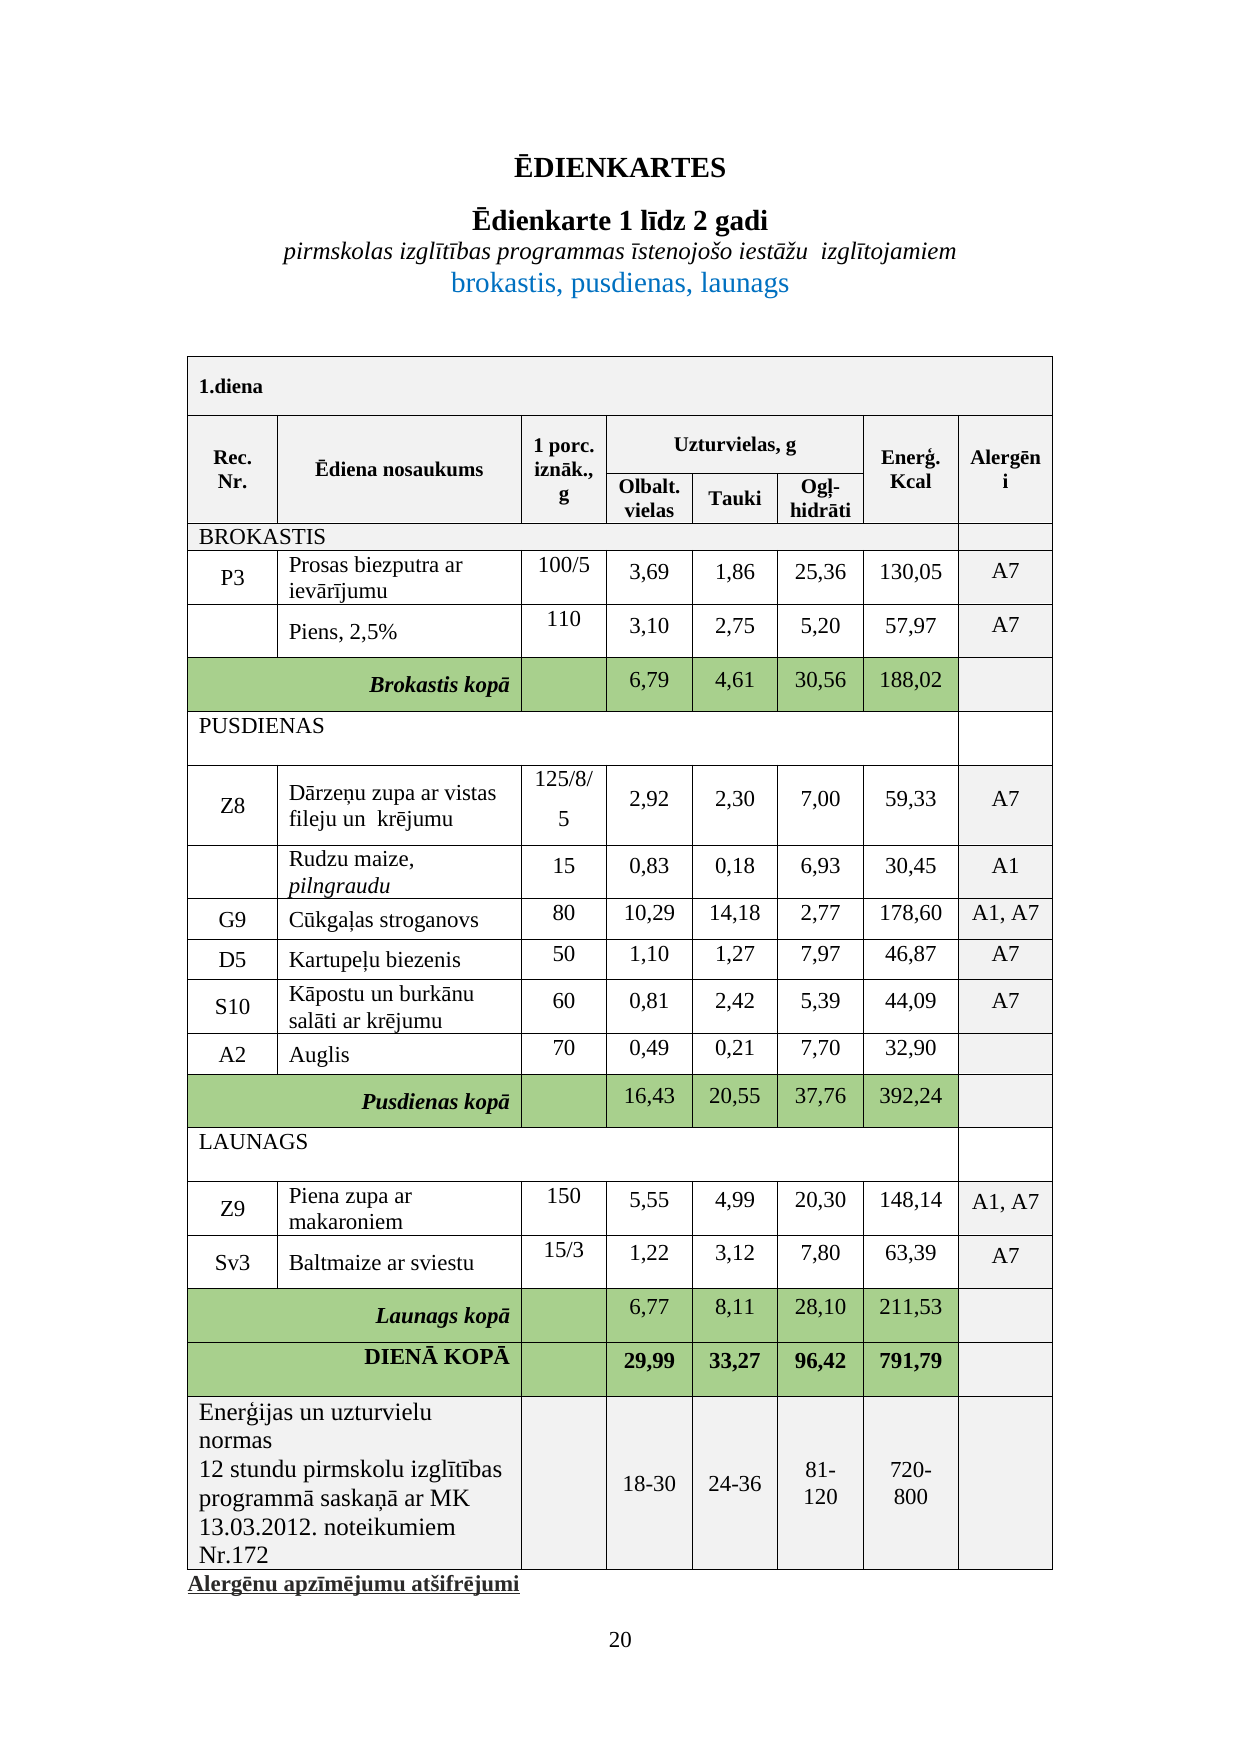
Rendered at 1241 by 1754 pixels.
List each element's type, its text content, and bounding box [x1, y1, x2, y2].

text Alergēnu apzīmējumu atšifrējumi [187, 1570, 1053, 1596]
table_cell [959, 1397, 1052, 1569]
list Ēdienkarte 1 līdz 2 gadi [187, 203, 1053, 236]
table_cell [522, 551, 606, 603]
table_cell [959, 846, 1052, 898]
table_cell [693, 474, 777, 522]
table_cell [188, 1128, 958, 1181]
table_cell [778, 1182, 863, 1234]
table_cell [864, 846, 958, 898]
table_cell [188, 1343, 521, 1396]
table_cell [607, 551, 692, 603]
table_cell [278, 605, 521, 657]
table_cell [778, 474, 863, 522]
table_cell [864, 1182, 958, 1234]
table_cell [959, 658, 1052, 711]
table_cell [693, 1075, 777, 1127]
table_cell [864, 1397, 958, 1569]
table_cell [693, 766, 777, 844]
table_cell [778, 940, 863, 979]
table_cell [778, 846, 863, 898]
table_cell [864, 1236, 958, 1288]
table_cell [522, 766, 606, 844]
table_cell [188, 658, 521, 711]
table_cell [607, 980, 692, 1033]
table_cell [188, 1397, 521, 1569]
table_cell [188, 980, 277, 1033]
text ĒDIENKARTES [187, 150, 1053, 183]
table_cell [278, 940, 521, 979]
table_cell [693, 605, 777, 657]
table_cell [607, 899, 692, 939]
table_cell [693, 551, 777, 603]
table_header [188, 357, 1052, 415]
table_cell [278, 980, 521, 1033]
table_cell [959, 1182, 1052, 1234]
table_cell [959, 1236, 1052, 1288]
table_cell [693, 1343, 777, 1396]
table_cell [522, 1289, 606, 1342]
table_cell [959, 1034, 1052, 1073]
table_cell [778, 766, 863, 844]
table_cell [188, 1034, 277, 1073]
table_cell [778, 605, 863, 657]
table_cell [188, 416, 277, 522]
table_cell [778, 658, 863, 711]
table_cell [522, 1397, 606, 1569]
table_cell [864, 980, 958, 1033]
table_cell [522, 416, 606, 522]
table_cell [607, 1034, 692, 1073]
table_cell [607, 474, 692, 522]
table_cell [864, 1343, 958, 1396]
text brokastis, pusdienas, launags [187, 265, 1053, 299]
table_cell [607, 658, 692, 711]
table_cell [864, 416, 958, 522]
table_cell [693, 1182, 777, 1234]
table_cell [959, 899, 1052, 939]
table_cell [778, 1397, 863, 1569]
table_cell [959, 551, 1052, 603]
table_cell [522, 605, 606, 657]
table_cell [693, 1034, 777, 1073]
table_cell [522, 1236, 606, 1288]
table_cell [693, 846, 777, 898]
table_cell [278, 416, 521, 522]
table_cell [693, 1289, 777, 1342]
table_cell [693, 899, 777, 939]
list pirmskolas izglītības programmas īstenojošo iestāžu izglītojamiem [187, 236, 1053, 265]
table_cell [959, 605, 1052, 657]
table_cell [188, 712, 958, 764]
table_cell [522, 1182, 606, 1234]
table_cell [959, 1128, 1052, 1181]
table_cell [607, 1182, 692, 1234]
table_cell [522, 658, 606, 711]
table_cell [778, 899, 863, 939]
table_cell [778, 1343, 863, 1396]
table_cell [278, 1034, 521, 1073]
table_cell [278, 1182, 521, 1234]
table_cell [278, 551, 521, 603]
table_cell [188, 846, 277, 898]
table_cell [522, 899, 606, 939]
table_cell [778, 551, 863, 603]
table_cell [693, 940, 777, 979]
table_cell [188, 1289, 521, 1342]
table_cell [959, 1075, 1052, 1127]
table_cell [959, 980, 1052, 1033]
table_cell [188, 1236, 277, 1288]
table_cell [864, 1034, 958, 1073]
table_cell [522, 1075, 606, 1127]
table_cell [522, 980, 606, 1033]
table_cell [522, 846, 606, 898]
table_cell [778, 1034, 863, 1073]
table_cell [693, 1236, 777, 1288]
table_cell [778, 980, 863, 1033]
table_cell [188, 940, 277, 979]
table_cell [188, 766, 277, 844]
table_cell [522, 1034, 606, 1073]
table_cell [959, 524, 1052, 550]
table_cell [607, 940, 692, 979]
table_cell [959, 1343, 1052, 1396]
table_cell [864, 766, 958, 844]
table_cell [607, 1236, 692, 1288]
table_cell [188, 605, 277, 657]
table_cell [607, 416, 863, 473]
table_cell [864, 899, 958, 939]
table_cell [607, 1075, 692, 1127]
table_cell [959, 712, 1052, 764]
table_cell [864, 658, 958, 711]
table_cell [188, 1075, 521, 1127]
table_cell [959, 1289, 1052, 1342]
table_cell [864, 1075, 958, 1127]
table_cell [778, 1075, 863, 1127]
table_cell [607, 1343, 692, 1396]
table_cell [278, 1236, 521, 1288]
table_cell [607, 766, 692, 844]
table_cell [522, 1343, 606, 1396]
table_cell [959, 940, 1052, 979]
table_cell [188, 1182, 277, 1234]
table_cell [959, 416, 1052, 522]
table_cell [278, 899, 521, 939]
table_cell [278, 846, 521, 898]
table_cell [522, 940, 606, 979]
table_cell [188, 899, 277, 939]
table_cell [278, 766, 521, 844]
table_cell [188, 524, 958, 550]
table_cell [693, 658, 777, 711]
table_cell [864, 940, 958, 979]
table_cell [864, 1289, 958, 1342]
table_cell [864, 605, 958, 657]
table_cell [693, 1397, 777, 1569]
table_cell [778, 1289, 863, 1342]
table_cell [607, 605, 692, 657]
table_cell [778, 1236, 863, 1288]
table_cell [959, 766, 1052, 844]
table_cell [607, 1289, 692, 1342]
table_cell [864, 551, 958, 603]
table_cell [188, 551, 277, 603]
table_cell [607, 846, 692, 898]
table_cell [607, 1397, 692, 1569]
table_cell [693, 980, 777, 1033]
